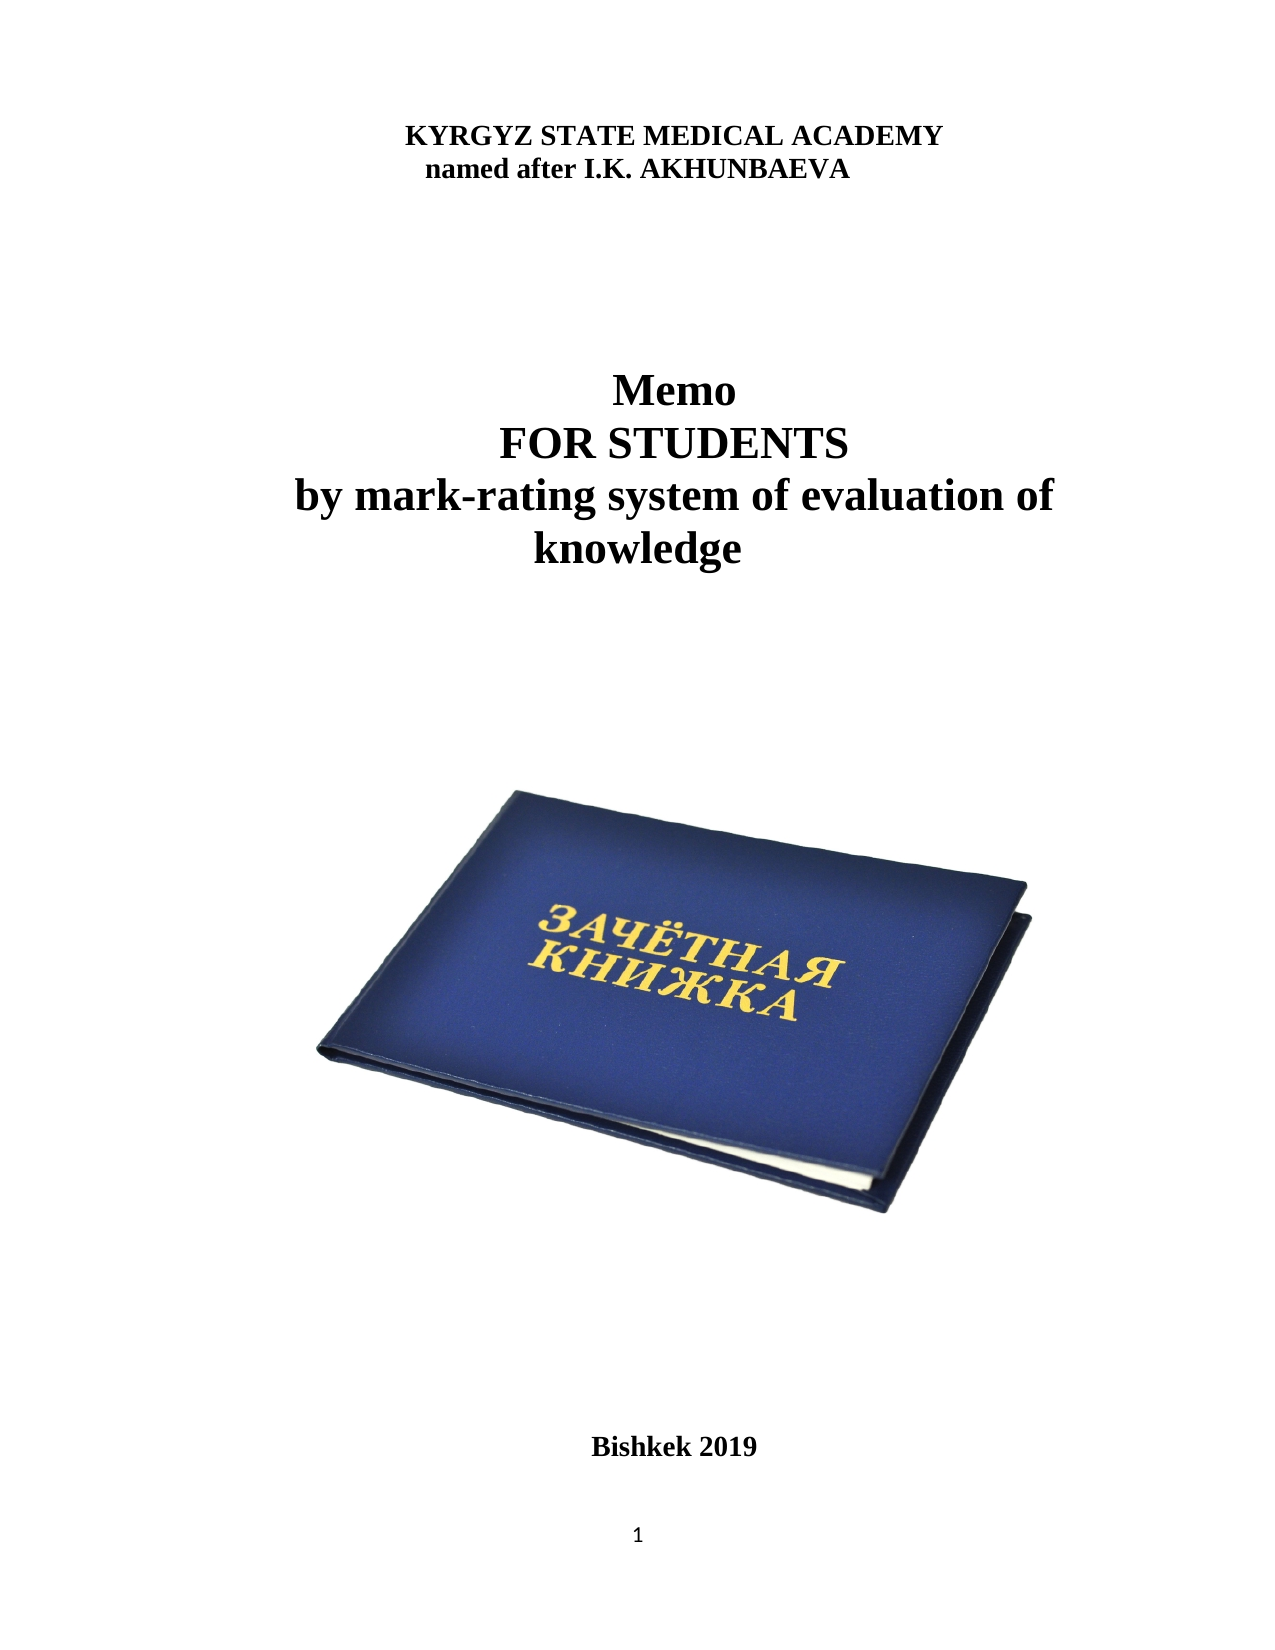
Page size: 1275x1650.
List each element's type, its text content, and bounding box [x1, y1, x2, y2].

picture [291, 765, 1058, 1238]
text named after I.K. AKHUNBAEVA [118, 152, 1157, 185]
text Bishkek 2019 [118, 1429, 1157, 1463]
text FOR STUDENTS [118, 415, 1157, 468]
text by mark-rating system of evaluation of knowledge [118, 468, 1157, 573]
text KYRGYZ STATE MEDICAL ACADEMY [118, 118, 1157, 152]
text Memo [118, 362, 1157, 415]
